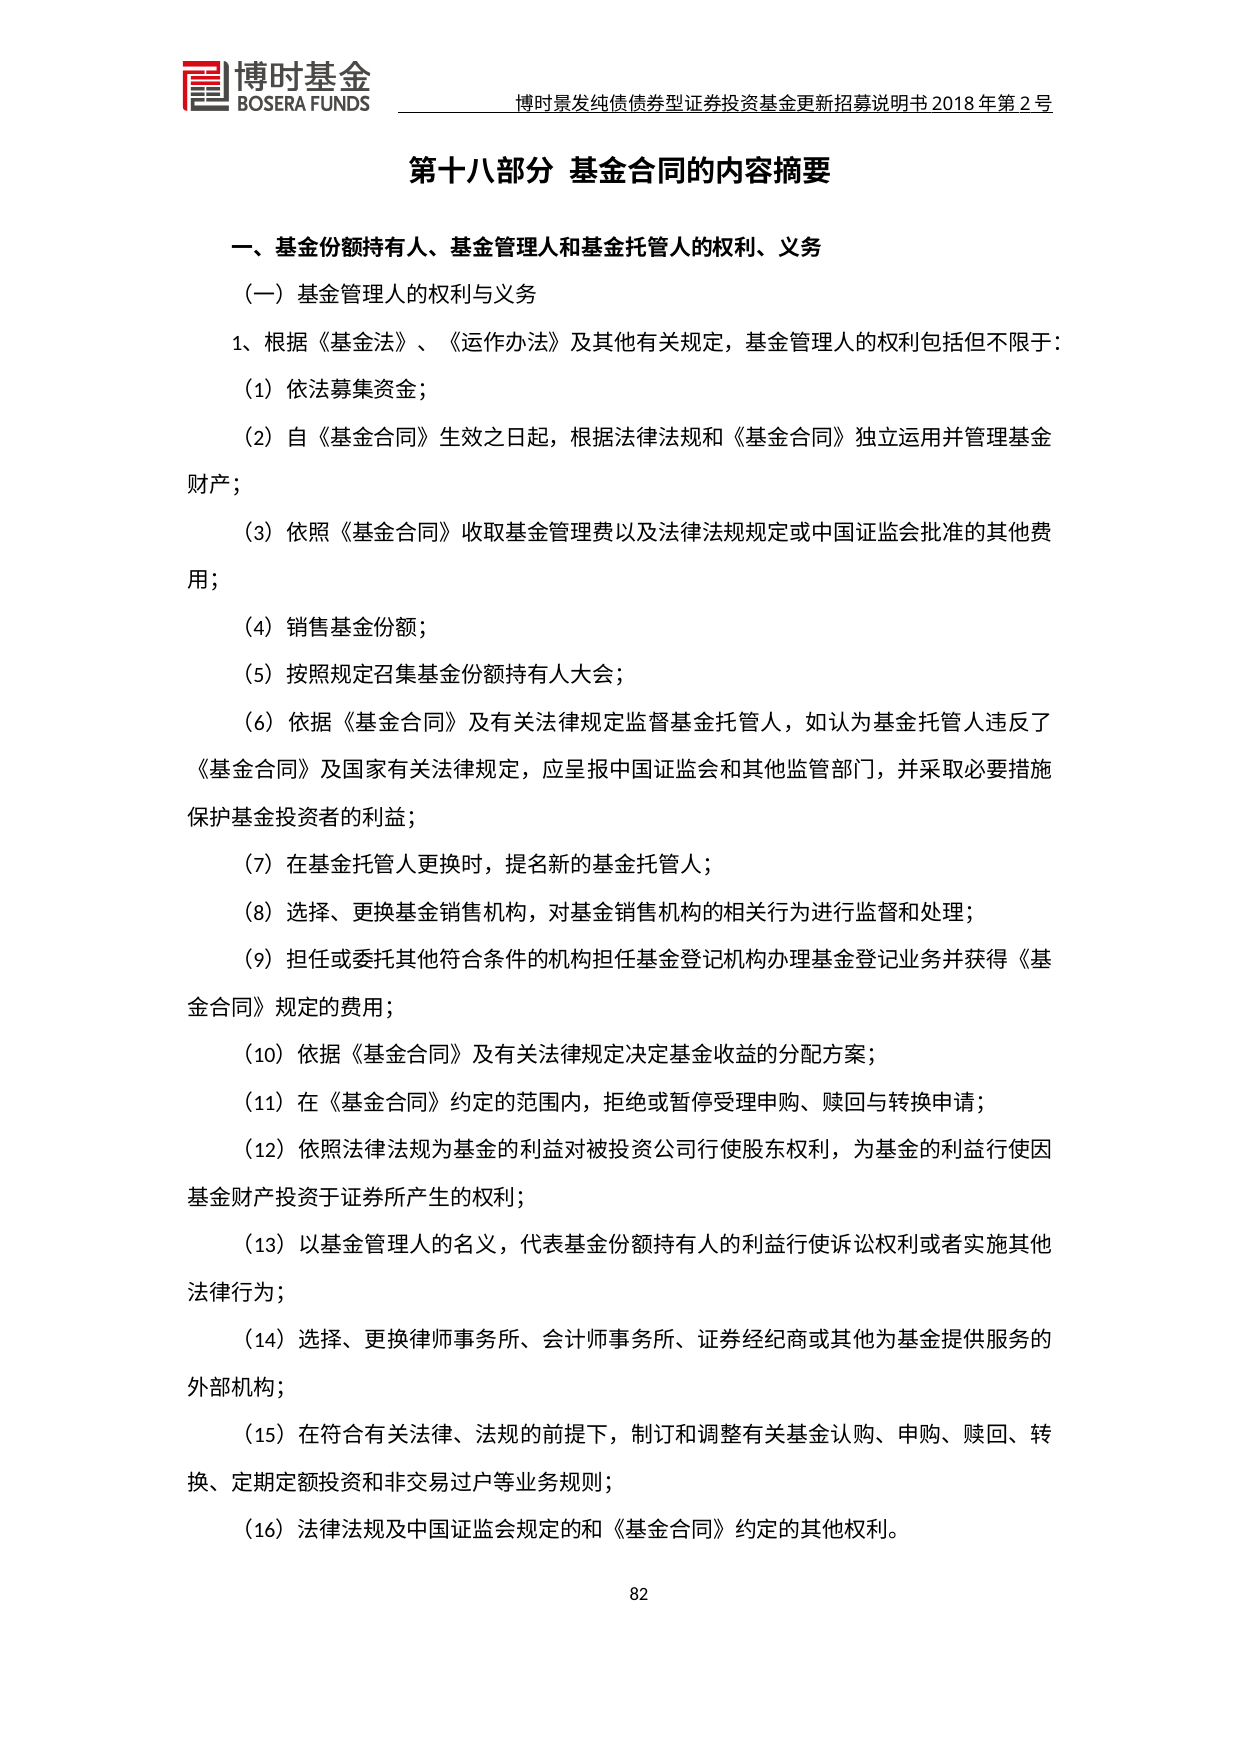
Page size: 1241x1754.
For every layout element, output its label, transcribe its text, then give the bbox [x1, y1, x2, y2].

text （16）法律法规及中国证监会规定的和《基金合同》约定的其他权利。 [187, 1512, 1053, 1544]
text （8）选择、更换基金销售机构，对基金销售机构的相关行为进行监督和处理； [187, 895, 1053, 926]
text （12）依照法律法规为基金的利益对被投资公司行使股东权利，为基金的利益行使因基金财产投资于证券所产生的权利； [187, 1132, 1053, 1211]
text （10）依据《基金合同》及有关法律规定决定基金收益的分配方案； [187, 1037, 1053, 1069]
text （13）以基金管理人的名义，代表基金份额持有人的利益行使诉讼权利或者实施其他法律行为； [187, 1227, 1053, 1306]
text （4）销售基金份额； [187, 610, 1053, 641]
text （1）依法募集资金； [187, 372, 1053, 404]
text （一）基金管理人的权利与义务 [187, 277, 1053, 309]
text （3）依照《基金合同》收取基金管理费以及法律法规规定或中国证监会批准的其他费用； [187, 515, 1053, 594]
text （15）在符合有关法律、法规的前提下，制订和调整有关基金认购、申购、赎回、转换、定期定额投资和非交易过户等业务规则； [187, 1417, 1053, 1496]
text 一、基金份额持有人、基金管理人和基金托管人的权利、义务 [187, 230, 1053, 261]
text 1、根据《基金法》、《运作办法》及其他有关规定，基金管理人的权利包括但不限于： [187, 325, 1053, 356]
text （6）依据《基金合同》及有关法律规定监督基金托管人，如认为基金托管人违反了《基金合同》及国家有关法律规定，应呈报中国证监会和其他监管部门，并采取必要措施保护基金投资者的利益； [187, 705, 1053, 831]
text （7）在基金托管人更换时，提名新的基金托管人； [187, 847, 1053, 879]
text （14）选择、更换律师事务所、会计师事务所、证券经纪商或其他为基金提供服务的外部机构； [187, 1322, 1053, 1401]
text （5）按照规定召集基金份额持有人大会； [187, 657, 1053, 689]
picture [182, 61, 371, 111]
text （2）自《基金合同》生效之日起，根据法律法规和《基金合同》独立运用并管理基金财产； [187, 420, 1053, 499]
subtitle 第十八部分 基金合同的内容摘要 [187, 150, 1053, 190]
text （11）在《基金合同》约定的范围内，拒绝或暂停受理申购、赎回与转换申请； [187, 1085, 1053, 1116]
text （9）担任或委托其他符合条件的机构担任基金登记机构办理基金登记业务并获得《基金合同》规定的费用； [187, 942, 1053, 1021]
